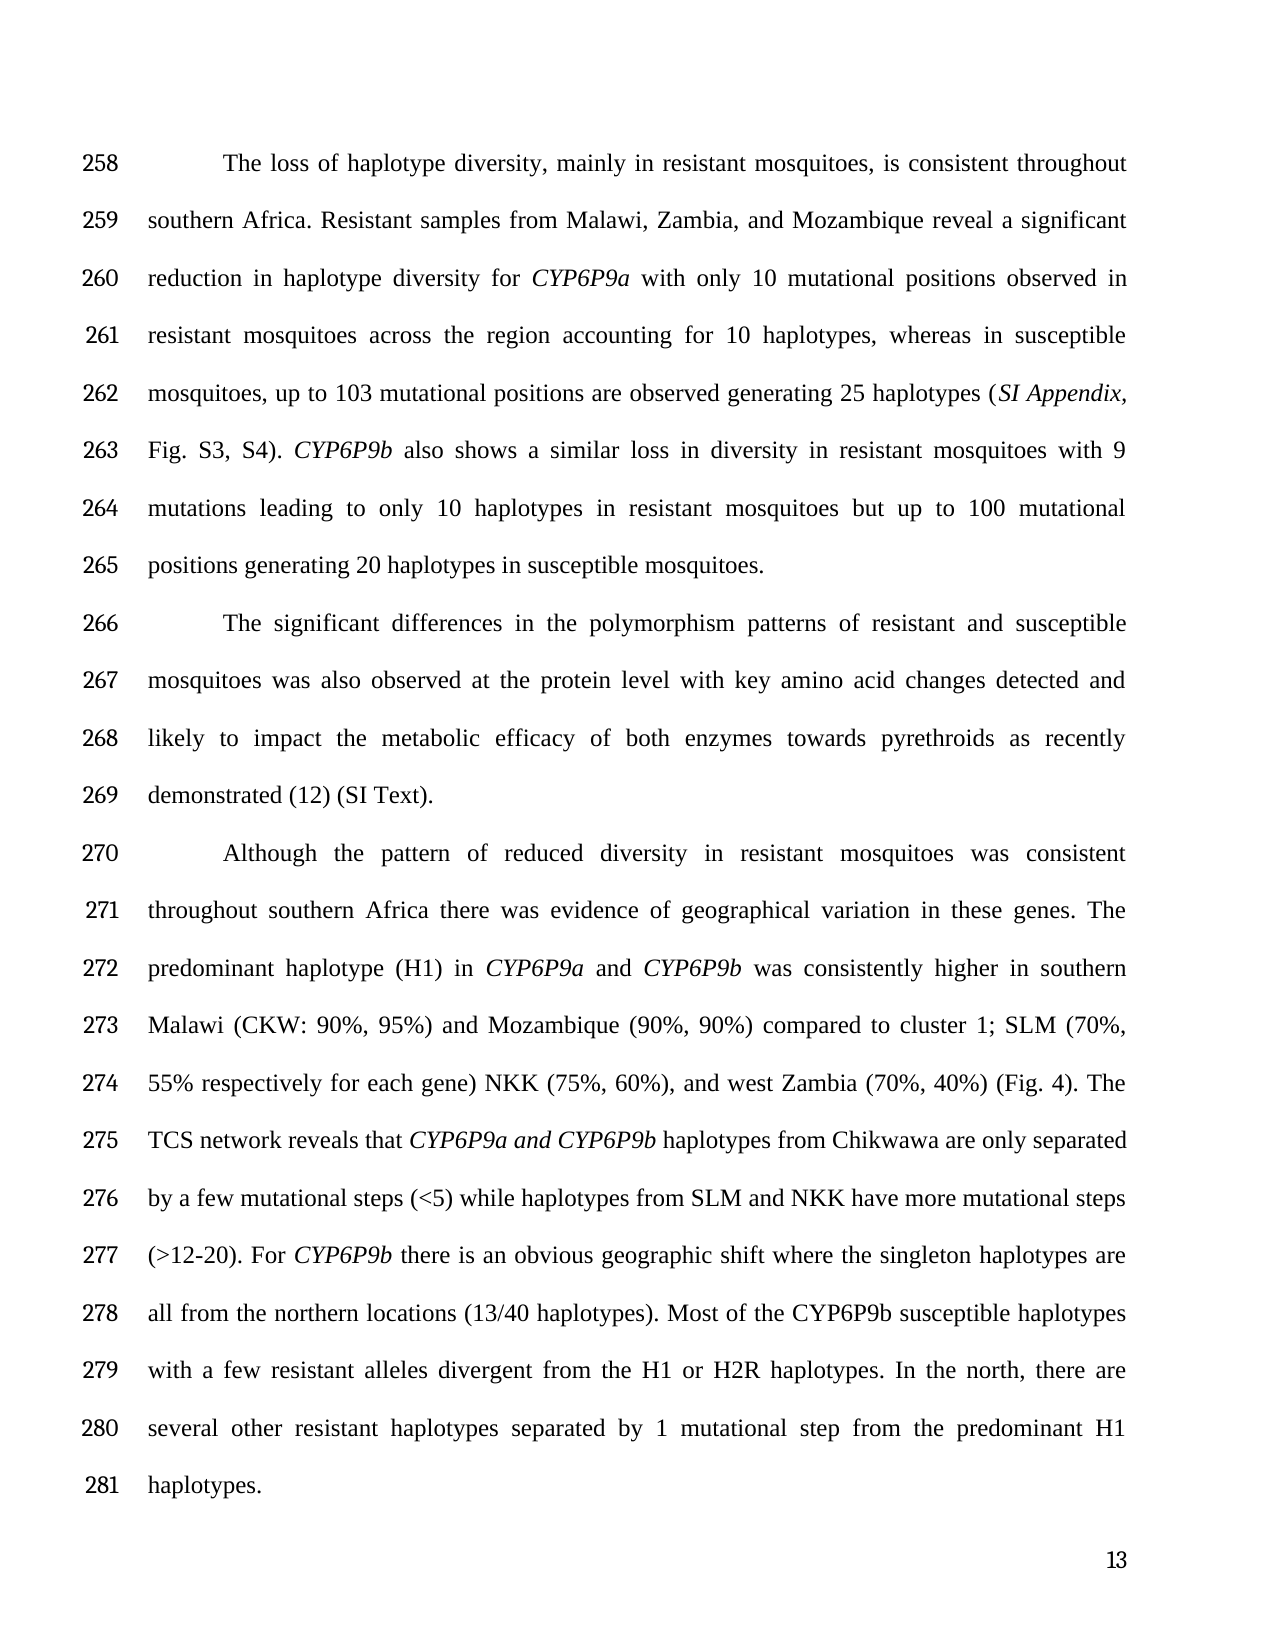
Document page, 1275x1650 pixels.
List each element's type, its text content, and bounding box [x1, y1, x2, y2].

text The loss of haplotype diversity, mainly in resistant mosquitoes, is consistent throughout southern Africa. Resistant samples from Malawi, Zambia, and Mozambique reveal a significant reduction in haplotype diversity for CYP6P9a with only 10 mutational positions observed in resistant mosquitoes across the region accounting for 10 haplotypes, whereas in susceptible mosquitoes, up to 103 mutational positions are observed generating 25 haplotypes (SI Appendix, Fig. S3, S4). CYP6P9b also shows a similar loss in diversity in resistant mosquitoes with 9 mutations leading to only 10 haplotypes in resistant mosquitoes but up to 100 mutational positions generating 20 haplotypes in susceptible mosquitoes. [148, 148, 1127, 579]
text Although the pattern of reduced diversity in resistant mosquitoes was consistent throughout southern Africa there was evidence of geographical variation in these genes. The predominant haplotype (H1) in CYP6P9a and CYP6P9b was consistently higher in southern Malawi (CKW: 90%, 95%) and Mozambique (90%, 90%) compared to cluster 1; SLM (70%, 55% respectively for each gene) NKK (75%, 60%), and west Zambia (70%, 40%) (Fig. 4). The TCS network reveals that CYP6P9a and CYP6P9b haplotypes from Chikwawa are only separated by a few mutational steps (<5) while haplotypes from SLM and NKK have more mutational steps (>12-20). For CYP6P9b there is an obvious geographic shift where the singleton haplotypes are all from the northern locations (13/40 haplotypes). Most of the CYP6P9b susceptible haplotypes with a few resistant alleles divergent from the H1 or H2R haplotypes. In the north, there are several other resistant haplotypes separated by 1 mutational step from the predominant H1 haplotypes. [148, 838, 1127, 1499]
text The significant differences in the polymorphism patterns of resistant and susceptible mosquitoes was also observed at the protein level with key amino acid changes detected and likely to impact the metabolic efficacy of both enzymes towards pyrethroids as recently demonstrated (12) (SI Text). [148, 608, 1127, 809]
